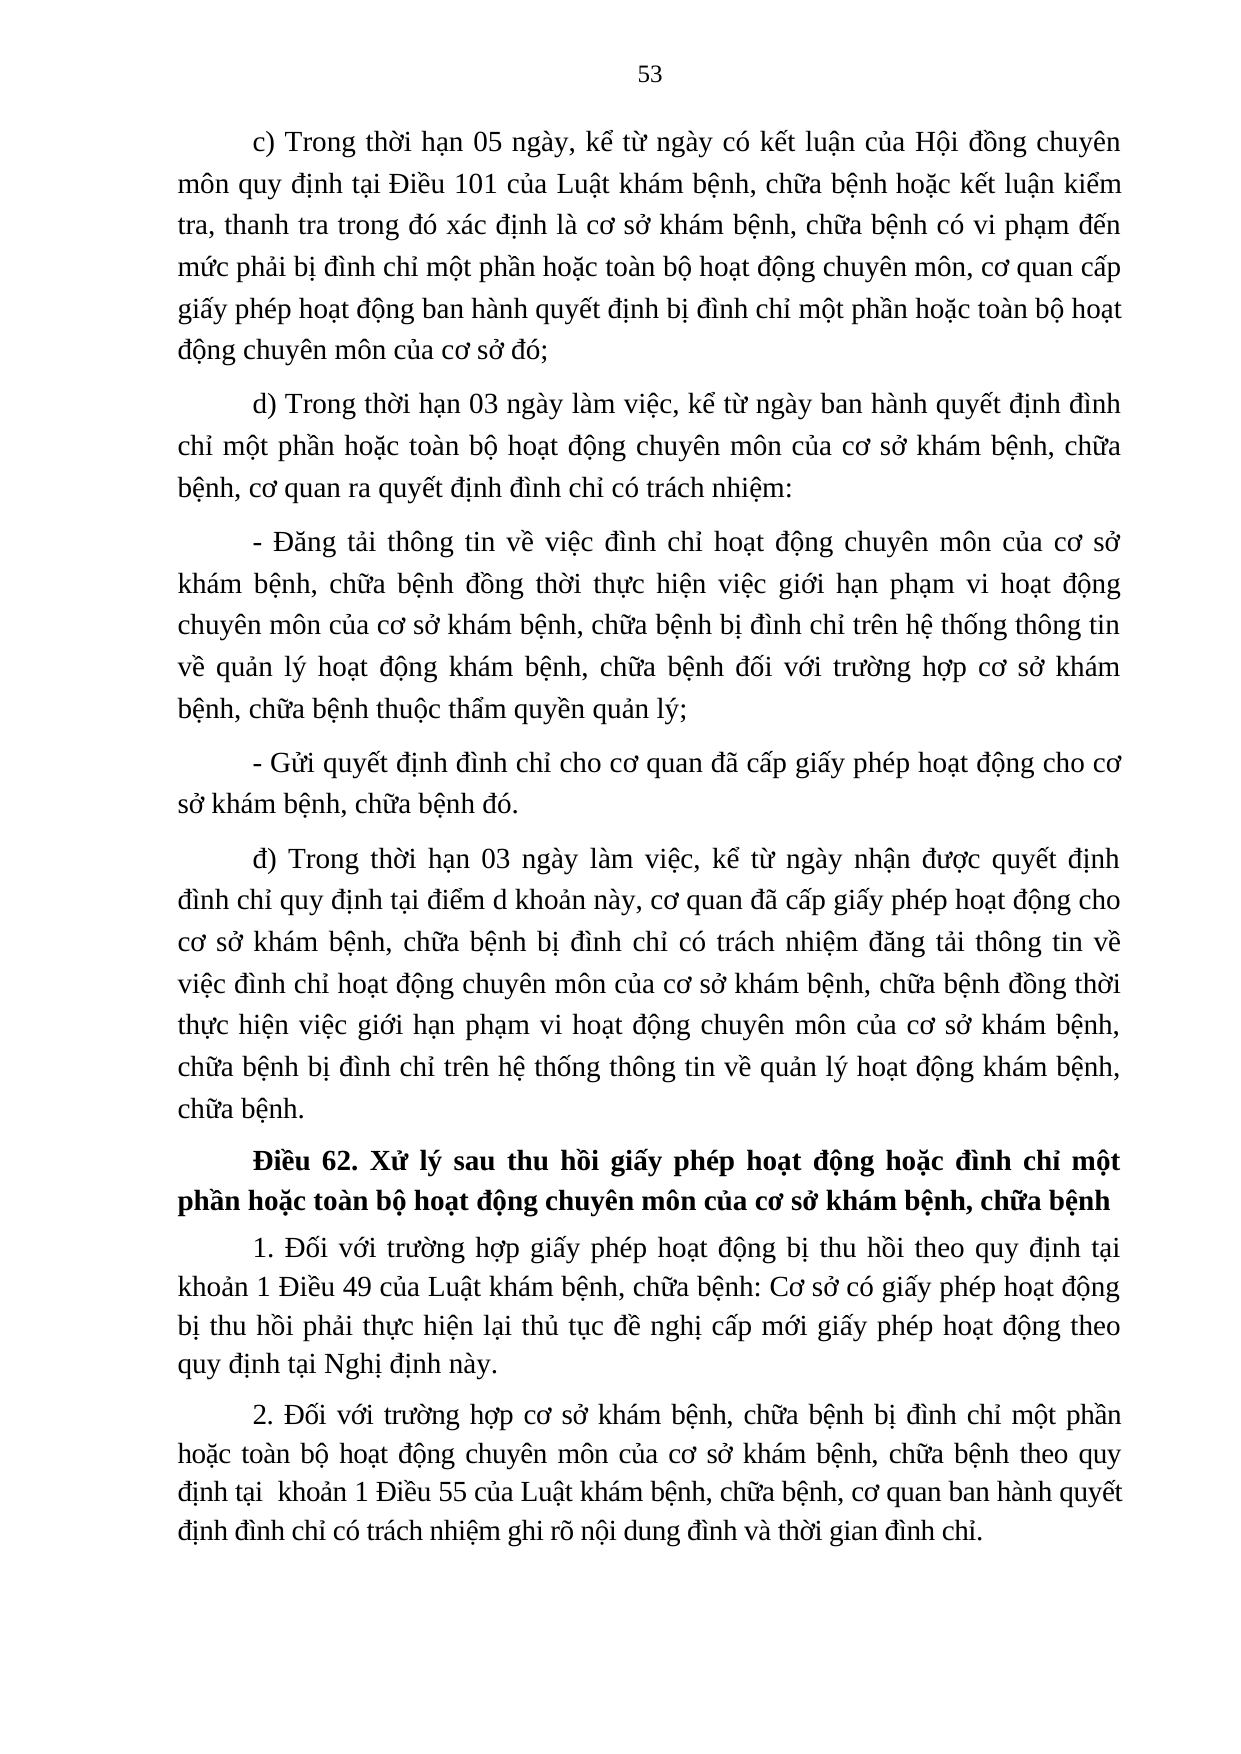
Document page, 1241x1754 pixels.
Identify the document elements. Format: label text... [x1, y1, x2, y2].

text - Đăng tải thông tin về việc đình chỉ hoạt động chuyên môn của cơ sở khám bệnh, chữa bệnh đồng thời thực hiện việc giới hạn phạm vi hoạt động chuyên môn của cơ sở khám bệnh, chữa bệnh bị đình chỉ trên hệ thống thông tin về quản lý hoạt động khám bệnh, chữa bệnh đối với trường hợp cơ sở khám bệnh, chữa bệnh thuộc thẩm quyền quản lý; [177, 518, 1122, 726]
text đ) Trong thời hạn 03 ngày làm việc, kể từ ngày nhận được quyết định đình chỉ quy định tại điểm d khoản này, cơ quan đã cấp giấy phép hoạt động cho cơ sở khám bệnh, chữa bệnh bị đình chỉ có trách nhiệm đăng tải thông tin về việc đình chỉ hoạt động chuyên môn của cơ sở khám bệnh, chữa bệnh đồng thời thực hiện việc giới hạn phạm vi hoạt động chuyên môn của cơ sở khám bệnh, chữa bệnh bị đình chỉ trên hệ thống thông tin về quản lý hoạt động khám bệnh, chữa bệnh. [177, 835, 1122, 1126]
text 2. Đối với trường hợp cơ sở khám bệnh, chữa bệnh bị đình chỉ một phần hoặc toàn bộ hoạt động chuyên môn của cơ sở khám bệnh, chữa bệnh theo quy định tại khoản 1 Điều 55 của Luật khám bệnh, chữa bệnh, cơ quan ban hành quyết định đình chỉ có trách nhiệm ghi rõ nội dung đình và thời gian đình chỉ. [177, 1397, 1122, 1546]
text Điều 62. Xử lý sau thu hồi giấy phép hoạt động hoặc đình chỉ một phần hoặc toàn bộ hoạt động chuyên môn của cơ sở khám bệnh, chữa bệnh [177, 1139, 1122, 1218]
text c) Trong thời hạn 05 ngày, kể từ ngày có kết luận của Hội đồng chuyên môn quy định tại Điều 101 của Luật khám bệnh, chữa bệnh hoặc kết luận kiểm tra, thanh tra trong đó xác định là cơ sở khám bệnh, chữa bệnh có vi phạm đến mức phải bị đình chỉ một phần hoặc toàn bộ hoạt động chuyên môn, cơ quan cấp giấy phép hoạt động ban hành quyết định bị đình chỉ một phần hoặc toàn bộ hoạt động chuyên môn của cơ sở đó; [177, 118, 1122, 368]
text 1. Đối với trường hợp giấy phép hoạt động bị thu hồi theo quy định tại khoản 1 Điều 49 của Luật khám bệnh, chữa bệnh: Cơ sở có giấy phép hoạt động bị thu hồi phải thực hiện lại thủ tục đề nghị cấp mới giấy phép hoạt động theo quy định tại Nghị định này. [177, 1231, 1122, 1380]
text - Gửi quyết định đình chỉ cho cơ quan đã cấp giấy phép hoạt động cho cơ sở khám bệnh, chữa bệnh đó. [177, 739, 1122, 822]
text d) Trong thời hạn 03 ngày làm việc, kể từ ngày ban hành quyết định đình chỉ một phần hoặc toàn bộ hoạt động chuyên môn của cơ sở khám bệnh, chữa bệnh, cơ quan ra quyết định đình chỉ có trách nhiệm: [177, 381, 1122, 506]
